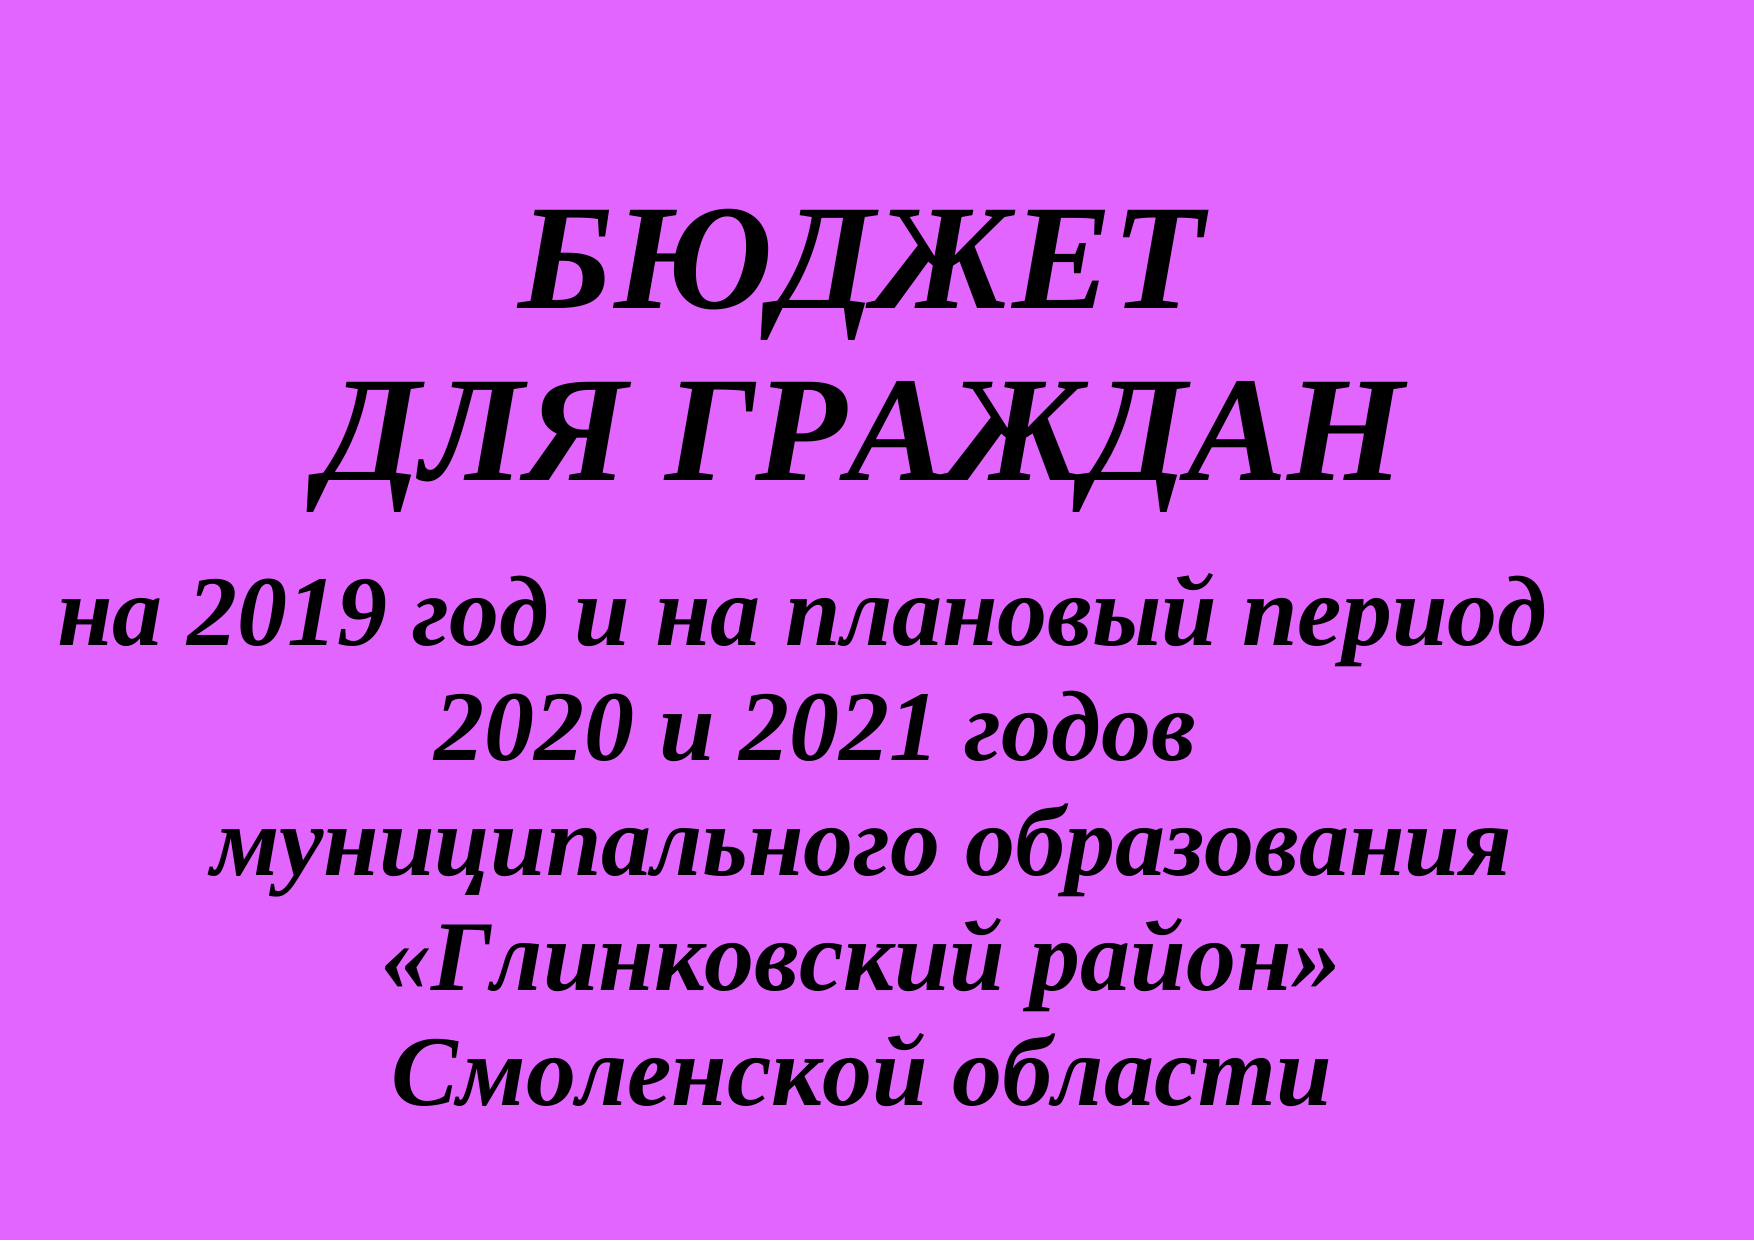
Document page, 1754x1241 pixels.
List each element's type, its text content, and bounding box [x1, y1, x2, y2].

text Смоленской области [25, 1011, 1698, 1126]
text БЮДЖЕТ [25, 168, 1698, 341]
text 2020 и 2021 годов [0, 666, 1698, 781]
text ДЛЯ ГРАЖДАН [25, 341, 1698, 513]
text на 2019 год и на плановый период [0, 551, 1698, 666]
text «Глинковский район» [0, 896, 1698, 1011]
text муниципального образования [0, 781, 1698, 896]
